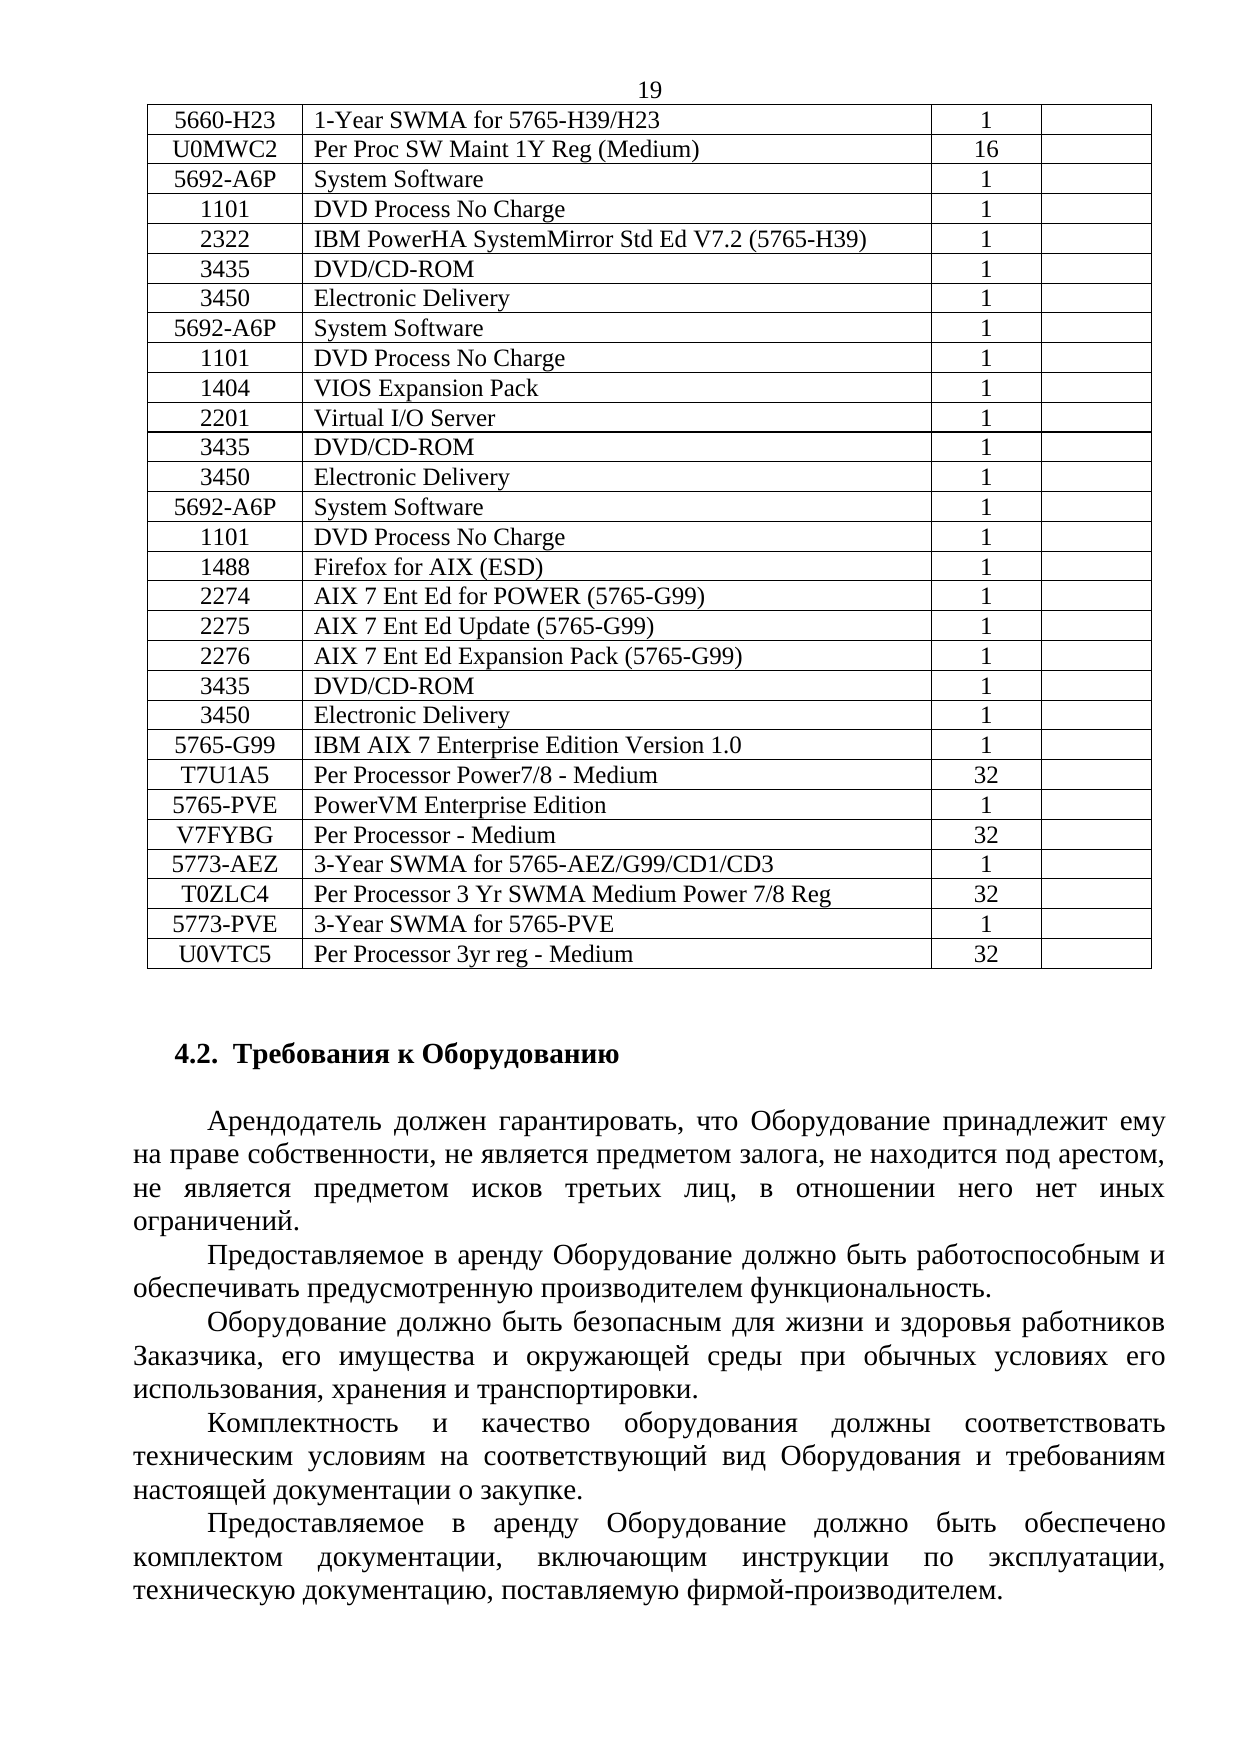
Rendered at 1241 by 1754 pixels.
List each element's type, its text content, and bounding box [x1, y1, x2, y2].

table_cell [1042, 552, 1151, 580]
table_cell 3435 [148, 433, 302, 461]
text Предоставляемое в аренду Оборудование должно быть работоспособным и обеспечивать предусмотренную производителем функциональность. [133, 1237, 1166, 1304]
table_cell 1 [932, 373, 1041, 402]
table_cell 1 [932, 909, 1041, 938]
table_cell 32 [932, 760, 1041, 789]
table_cell IBM AIX 7 Enterprise Edition Version 1.0 [303, 730, 931, 759]
table_cell [1042, 581, 1151, 610]
table_cell 5692-A6P [148, 313, 302, 342]
table_cell [1042, 820, 1151, 848]
table_cell 2201 [148, 403, 302, 431]
table_cell Per Processor - Medium [303, 820, 931, 848]
table_cell System Software [303, 492, 931, 521]
table_cell [1042, 164, 1151, 193]
table_cell 32 [932, 939, 1041, 968]
table_cell V7FYBG [148, 820, 302, 848]
table_cell 3435 [148, 671, 302, 699]
table_cell DVD Process No Charge [303, 194, 931, 223]
table_cell 5660-H23 [148, 105, 302, 133]
table_cell PowerVM Enterprise Edition [303, 790, 931, 819]
table_cell 1 [932, 522, 1041, 551]
table_cell System Software [303, 313, 931, 342]
table_cell 1 [932, 641, 1041, 670]
table_cell 1 [932, 343, 1041, 372]
table_cell [1042, 760, 1151, 789]
table_cell [1042, 224, 1151, 253]
table_cell 5765-PVE [148, 790, 302, 819]
table_cell 2274 [148, 581, 302, 610]
table_cell Electronic Delivery [303, 462, 931, 491]
table_cell 1 [932, 254, 1041, 282]
table_cell [1042, 433, 1151, 461]
table_cell [1042, 343, 1151, 372]
table_cell [1042, 313, 1151, 342]
text Комплектность и качество оборудования должны соответствовать техническим условиям на соответствующий вид Оборудования и требованиям настоящей документации о закупке. [133, 1405, 1166, 1505]
table_cell 1 [932, 433, 1041, 461]
table_cell 1 [932, 790, 1041, 819]
table_cell [1042, 254, 1151, 282]
table_cell 5773-PVE [148, 909, 302, 938]
table_cell 5773-AEZ [148, 850, 302, 878]
table_cell 1 [932, 611, 1041, 640]
table_cell T7U1A5 [148, 760, 302, 789]
table_cell Firefox for AIX (ESD) [303, 552, 931, 580]
table_cell 1101 [148, 522, 302, 551]
table_cell DVD/CD-ROM [303, 433, 931, 461]
table_cell 32 [932, 879, 1041, 908]
table_cell [1042, 284, 1151, 312]
text 4.2. Требования к Оборудованию [133, 1036, 1166, 1069]
table_cell 1 [932, 105, 1041, 133]
table_cell 1 [932, 581, 1041, 610]
table_cell [1042, 701, 1151, 729]
table_cell VIOS Expansion Pack [303, 373, 931, 402]
table_cell 1 [932, 403, 1041, 431]
table_cell 32 [932, 820, 1041, 848]
table_cell AIX 7 Ent Ed Expansion Pack (5765-G99) [303, 641, 931, 670]
table_cell 1 [932, 492, 1041, 521]
table_cell [1042, 373, 1151, 402]
table_cell 3450 [148, 284, 302, 312]
table_cell 3-Year SWMA for 5765-AEZ/G99/CD1/CD3 [303, 850, 931, 878]
table_cell Per Processor 3 Yr SWMA Medium Power 7/8 Reg [303, 879, 931, 908]
table_cell [1042, 194, 1151, 223]
table_cell 5765-G99 [148, 730, 302, 759]
table_cell 1 [932, 730, 1041, 759]
table_cell Per Processor 3yr reg - Medium [303, 939, 931, 968]
table_cell 16 [932, 135, 1041, 163]
table_cell DVD/CD-ROM [303, 254, 931, 282]
table_cell U0MWC2 [148, 135, 302, 163]
text Оборудование должно быть безопасным для жизни и здоровья работников Заказчика, его имущества и окружающей среды при обычных условиях его использования, хранения и транспортировки. [133, 1304, 1166, 1405]
table_cell [1042, 105, 1151, 133]
table_cell Electronic Delivery [303, 701, 931, 729]
table_cell 1-Year SWMA for 5765-H39/H23 [303, 105, 931, 133]
table_cell [1042, 671, 1151, 699]
table_cell Virtual I/O Server [303, 403, 931, 431]
table_cell 3450 [148, 701, 302, 729]
table_cell Per Processor Power7/8 - Medium [303, 760, 931, 789]
table_cell AIX 7 Ent Ed Update (5765-G99) [303, 611, 931, 640]
table_cell DVD Process No Charge [303, 522, 931, 551]
table_cell 1 [932, 552, 1041, 580]
table_cell 2322 [148, 224, 302, 253]
text Предоставляемое в аренду Оборудование должно быть обеспечено комплектом документации, включающим инструкции по эксплуатации, техническую документацию, поставляемую фирмой-производителем. [133, 1505, 1166, 1606]
table_cell U0VTC5 [148, 939, 302, 968]
table_cell DVD/CD-ROM [303, 671, 931, 699]
table_cell 1101 [148, 194, 302, 223]
table_cell [1042, 522, 1151, 551]
table_cell DVD Process No Charge [303, 343, 931, 372]
table_cell Per Proc SW Maint 1Y Reg (Medium) [303, 135, 931, 163]
table_cell [1042, 492, 1151, 521]
table_cell 2275 [148, 611, 302, 640]
table_cell [1042, 730, 1151, 759]
table_cell IBM PowerHA SystemMirror Std Ed V7.2 (5765-H39) [303, 224, 931, 253]
table_cell 3-Year SWMA for 5765-PVE [303, 909, 931, 938]
table_cell 1 [932, 164, 1041, 193]
table_cell 1 [932, 313, 1041, 342]
table_cell [1042, 641, 1151, 670]
table_cell 1 [932, 462, 1041, 491]
table_cell 5692-A6P [148, 164, 302, 193]
table_cell 3435 [148, 254, 302, 282]
table_cell 1 [932, 284, 1041, 312]
table_cell 1404 [148, 373, 302, 402]
table_cell [1042, 611, 1151, 640]
table_cell [1042, 909, 1151, 938]
table_cell 1101 [148, 343, 302, 372]
table_cell AIX 7 Ent Ed for POWER (5765-G99) [303, 581, 931, 610]
table_cell T0ZLC4 [148, 879, 302, 908]
table_cell Electronic Delivery [303, 284, 931, 312]
table_cell 1 [932, 194, 1041, 223]
table_cell [1042, 850, 1151, 878]
table_cell [1042, 135, 1151, 163]
table_cell [1042, 879, 1151, 908]
table_cell 1 [932, 671, 1041, 699]
table_cell 1 [932, 224, 1041, 253]
table_cell System Software [303, 164, 931, 193]
table_cell 3450 [148, 462, 302, 491]
table_cell [1042, 462, 1151, 491]
table_cell 1 [932, 701, 1041, 729]
table_cell 2276 [148, 641, 302, 670]
table_cell [1042, 790, 1151, 819]
table_cell 1 [932, 850, 1041, 878]
table_cell [1042, 939, 1151, 968]
table_cell [1042, 403, 1151, 431]
text Арендодатель должен гарантировать, что Оборудование принадлежит ему на праве собственности, не является предметом залога, не находится под арестом, не является предметом исков третьих лиц, в отношении него нет иных ограничений. [133, 1103, 1166, 1237]
table_cell 5692-A6P [148, 492, 302, 521]
table_cell 1488 [148, 552, 302, 580]
